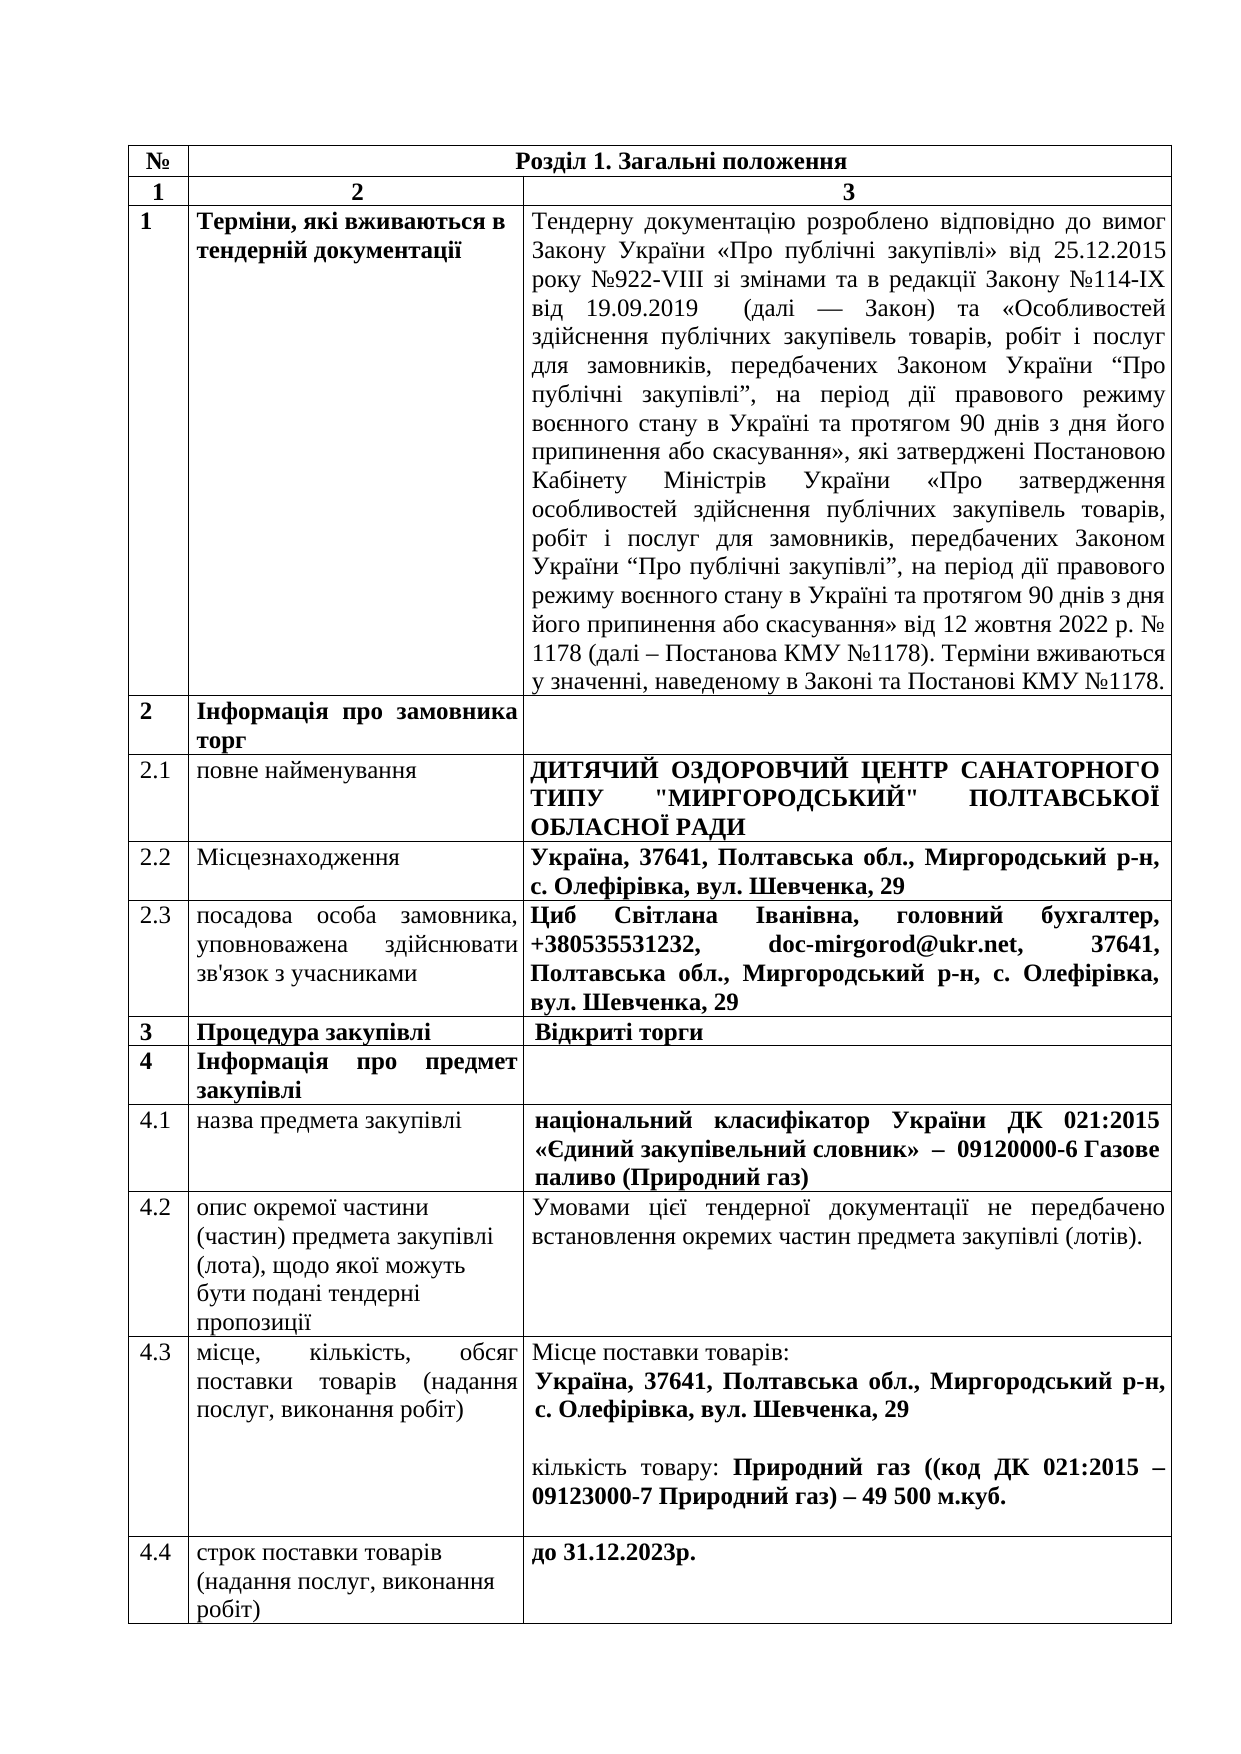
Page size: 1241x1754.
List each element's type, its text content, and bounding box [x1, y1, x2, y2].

table_header Розділ 1. Загальні положення [189, 146, 1171, 176]
table_cell до 31.12.2023р. [524, 1537, 1171, 1623]
table_cell 2 [129, 696, 188, 754]
table_cell національний класифікатор України ДК 021:2015 «Єдиний закупівельний словник» – 09120000-6 Газове паливо (Природний газ) [524, 1105, 1171, 1191]
table_cell [524, 696, 1171, 754]
table_cell опис окремої частини (частин) предмета закупівлі (лота), щодо якої можуть бути подані тендерні пропозиції [189, 1192, 523, 1336]
table_cell 1 [129, 206, 188, 695]
table_header № [129, 146, 188, 176]
table_cell посадова особа замовника, уповноважена здійснювати зв'язок з учасниками [189, 901, 523, 1016]
table_cell Відкриті торги [524, 1017, 1171, 1045]
table_cell [524, 1046, 1171, 1104]
table_cell 3 [524, 177, 1171, 205]
table_cell 2 [189, 177, 523, 205]
table_cell 4.4 [129, 1537, 188, 1623]
table_cell Місце поставки товарів: Україна, 37641, Полтавська обл., Миргородський р-н, с. Олефірівка, вул. Шевченка, 29 кількість товару: Природний газ ((код ДК 021:2015 – 09123000-7 Природний газ) – 49 500 м.куб. [524, 1337, 1171, 1536]
table_cell Місцезнаходження [189, 842, 523, 899]
table_cell 4.2 [129, 1192, 188, 1336]
table_cell Інформація про замовника торг [189, 696, 523, 754]
table_cell назва предмета закупівлі [189, 1105, 523, 1191]
table_cell Україна, 37641, Полтавська обл., Миргородський р-н, с. Олефірівка, вул. Шевченка, 29 [524, 842, 1171, 899]
table_cell Умовами цієї тендерної документації не передбачено встановлення окремих частин предмета закупівлі (лотів). [524, 1192, 1171, 1336]
table_cell строк поставки товарів (надання послуг, виконання робіт) [189, 1537, 523, 1623]
table_cell 1 [129, 177, 188, 205]
table_cell 4.1 [129, 1105, 188, 1191]
table_cell Терміни, які вживаються в тендерній документації [189, 206, 523, 695]
table_cell Циб Світлана Іванівна, головний бухгалтер, +380535531232, doc-mirgorod@ukr.net, 37641, Полтавська обл., Миргородський р-н, с. Олефірівка, вул. Шевченка, 29 [524, 901, 1171, 1016]
table_cell 2.2 [129, 842, 188, 899]
table_cell ДИТЯЧИЙ ОЗДОРОВЧИЙ ЦЕНТР САНАТОРНОГО ТИПУ "МИРГОРОДСЬКИЙ" ПОЛТАВСЬКОЇ ОБЛАСНОЇ РАДИ [524, 755, 1171, 841]
table_cell 4 [129, 1046, 188, 1104]
table_cell місце, кількість, обсяг поставки товарів (надання послуг, виконання робіт) [189, 1337, 523, 1536]
table_cell 2.3 [129, 901, 188, 1016]
table_cell 4.3 [129, 1337, 188, 1536]
table_cell повне найменування [189, 755, 523, 841]
table_cell 3 [129, 1017, 188, 1045]
table_cell 2.1 [129, 755, 188, 841]
table_cell Інформація про предмет закупівлі [189, 1046, 523, 1104]
table_cell Процедура закупівлі [189, 1017, 523, 1045]
table_cell Тендерну документацію розроблено відповідно до вимог Закону України «Про публічні закупівлі» від 25.12.2015 року №922-VIII зі змінами та в редакції Закону №114-IX від 19.09.2019 (далі — Закон) та «Особливостей здійснення публічних закупівель товарів, робіт і послуг для замовників, передбачених Законом України “Про публічні закупівлі”, на період дії правового режиму воєнного стану в Україні та протягом 90 днів з дня його припинення або скасування», які затверджені Постановою Кабінету Міністрів України «Про затвердження особливостей здійснення публічних закупівель товарів, робіт і послуг для замовників, передбачених Законом України “Про публічні закупівлі”, на період дії правового режиму воєнного стану в Україні та протягом 90 днів з дня його припинення або скасування» від 12 жовтня 2022 р. № 1178 (далі – Постанова КМУ №1178). Терміни вживаються у значенні, наведеному в Законі та Постанові КМУ №1178. [524, 206, 1171, 695]
